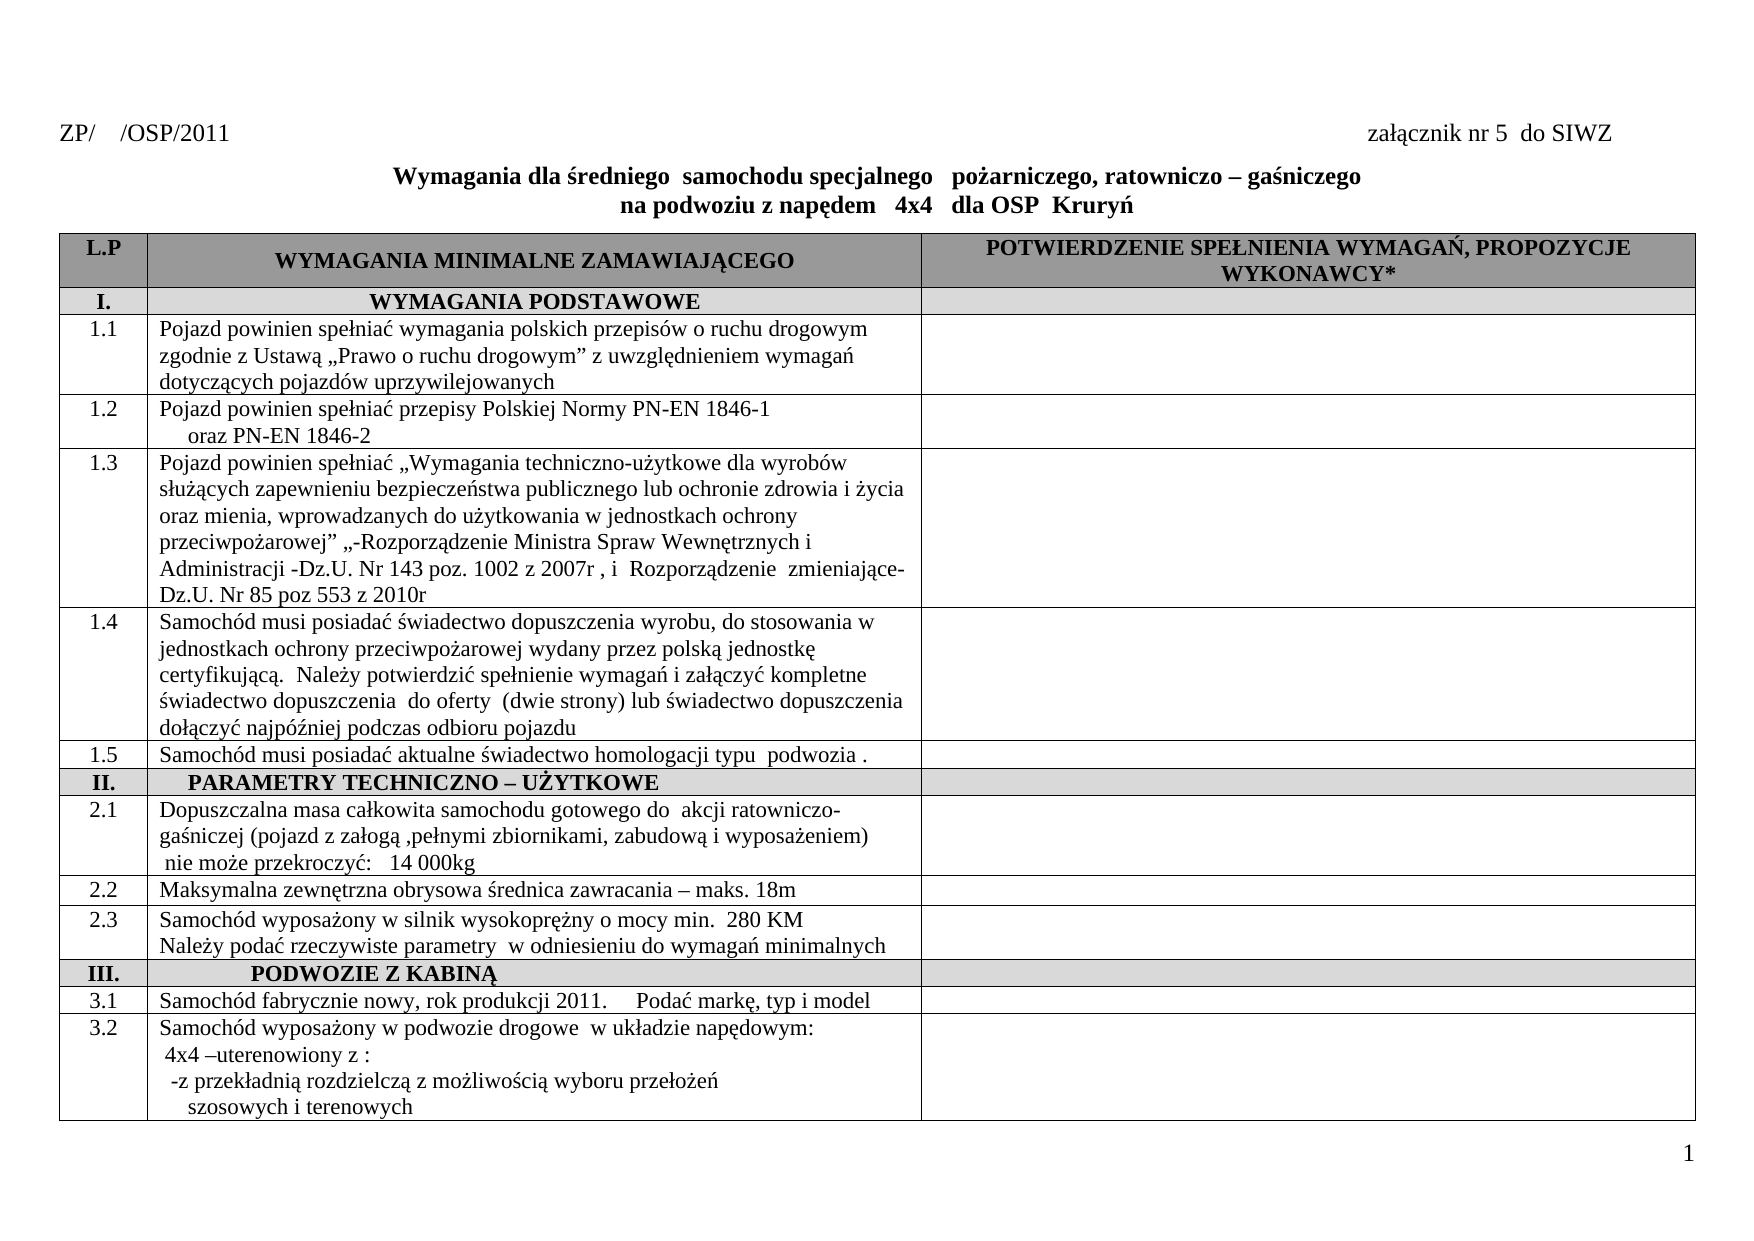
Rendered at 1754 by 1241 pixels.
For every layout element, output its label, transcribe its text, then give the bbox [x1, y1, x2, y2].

table_cell Samochód fabrycznie nowy, rok produkcji 2011. Podać markę, typ i model [148, 987, 921, 1013]
table_header POTWIERDZENIE SPEŁNIENIA WYMAGAŃ, PROPOZYCJE WYKONAWCY* [922, 234, 1695, 287]
table_cell 1.1 [60, 315, 147, 394]
table_cell [922, 769, 1695, 795]
table_cell [922, 987, 1695, 1013]
table_cell 2.2 [60, 876, 147, 905]
table_cell [922, 449, 1695, 607]
table_cell [922, 796, 1695, 875]
table_cell [922, 288, 1695, 314]
subtitle na podwoziu z napędem 4x4 dla OSP Kruryń [59, 190, 1695, 219]
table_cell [148, 1014, 921, 1120]
table_cell Samochód wyposażony w silnik wysokoprężny o mocy min. Należy podać rzeczywiste parametry w odniesieniu do wymagań minimalnych [148, 906, 921, 958]
table_cell Dopuszczalna masa całkowita samochodu gotowego do akcji ratowniczo-gaśniczej (pojazd z załogą ,pełnymi zbiornikami, zabudową i wyposażeniem) nie może przekroczyć: 14 000kg [148, 796, 921, 875]
table_cell III. [60, 960, 147, 986]
text ZP/ /OSP/2011 załącznik nr 5 do SIWZ [59, 118, 1695, 147]
table_cell Samochód musi posiadać świadectwo dopuszczenia wyrobu, do stosowania w jednostkach ochrony przeciwpożarowej wydany przez polską jednostkę certyfikującą. Należy potwierdzić spełnienie wymagań i załączyć kompletne świadectwo dopuszczenia do oferty (dwie strony) lub świadectwo dopuszczenia dołączyć najpóźniej podczas odbioru pojazdu [148, 608, 921, 740]
table_cell [922, 395, 1695, 448]
table_cell [922, 608, 1695, 740]
table_cell 2.1 [60, 796, 147, 875]
table_cell 1.2 [60, 395, 147, 448]
table_cell WYMAGANIA PODSTAWOWE [148, 288, 921, 314]
table_cell Pojazd powinien spełniać wymagania polskich przepisów o ruchu drogowym zgodnie z Ustawą „Prawo o ruchu drogowym” z uwzględnieniem wymagań dotyczących pojazdów uprzywilejowanych [148, 315, 921, 394]
table_header L.P [60, 234, 147, 287]
table_cell I. [60, 288, 147, 314]
table_cell Samochód musi posiadać aktualne świadectwo homologacji typu podwozia . [148, 741, 921, 767]
table_cell II. [60, 769, 147, 795]
subtitle Wymagania dla średniego samochodu specjalnego pożarniczego, ratowniczo – gaśniczego [59, 161, 1695, 190]
table_cell PODWOZIE Z KABINĄ [148, 960, 921, 986]
table_cell [922, 876, 1695, 905]
table_cell 1.5 [60, 741, 147, 767]
table_cell 1.3 [60, 449, 147, 607]
table_cell 3.1 [60, 987, 147, 1013]
table_cell Maksymalna zewnętrzna obrysowa średnica zawracania – maks. 18m [148, 876, 921, 905]
table_cell PARAMETRY TECHNICZNO – UŻYTKOWE [148, 769, 921, 795]
table_cell [922, 315, 1695, 394]
table_cell [922, 741, 1695, 767]
table_cell Pojazd powinien spełniać „Wymagania techniczno-użytkowe dla wyrobów służących zapewnieniu bezpieczeństwa publicznego lub ochronie zdrowia i życia oraz mienia, wprowadzanych do użytkowania w jednostkach ochrony przeciwpożarowej” „-Rozporządzenie Ministra Spraw Wewnętrznych i Administracji -Dz.U. Nr 143 poz. 1002 z 2007r , i Rozporządzenie zmieniające-Dz.U. Nr 85 poz 553 z 2010r [148, 449, 921, 607]
table_cell [922, 906, 1695, 958]
table_cell Pojazd powinien spełniać przepisy Polskiej Normy PN-EN 1846-1 oraz PN-EN 1846-2 [148, 395, 921, 448]
table_cell [922, 1014, 1695, 1120]
table_cell 2.3 [60, 906, 147, 958]
table_cell [922, 960, 1695, 986]
table_cell 3.2 [60, 1014, 147, 1120]
table_header WYMAGANIA MINIMALNE ZAMAWIAJĄCEGO [148, 234, 921, 287]
table_cell 1.4 [60, 608, 147, 740]
